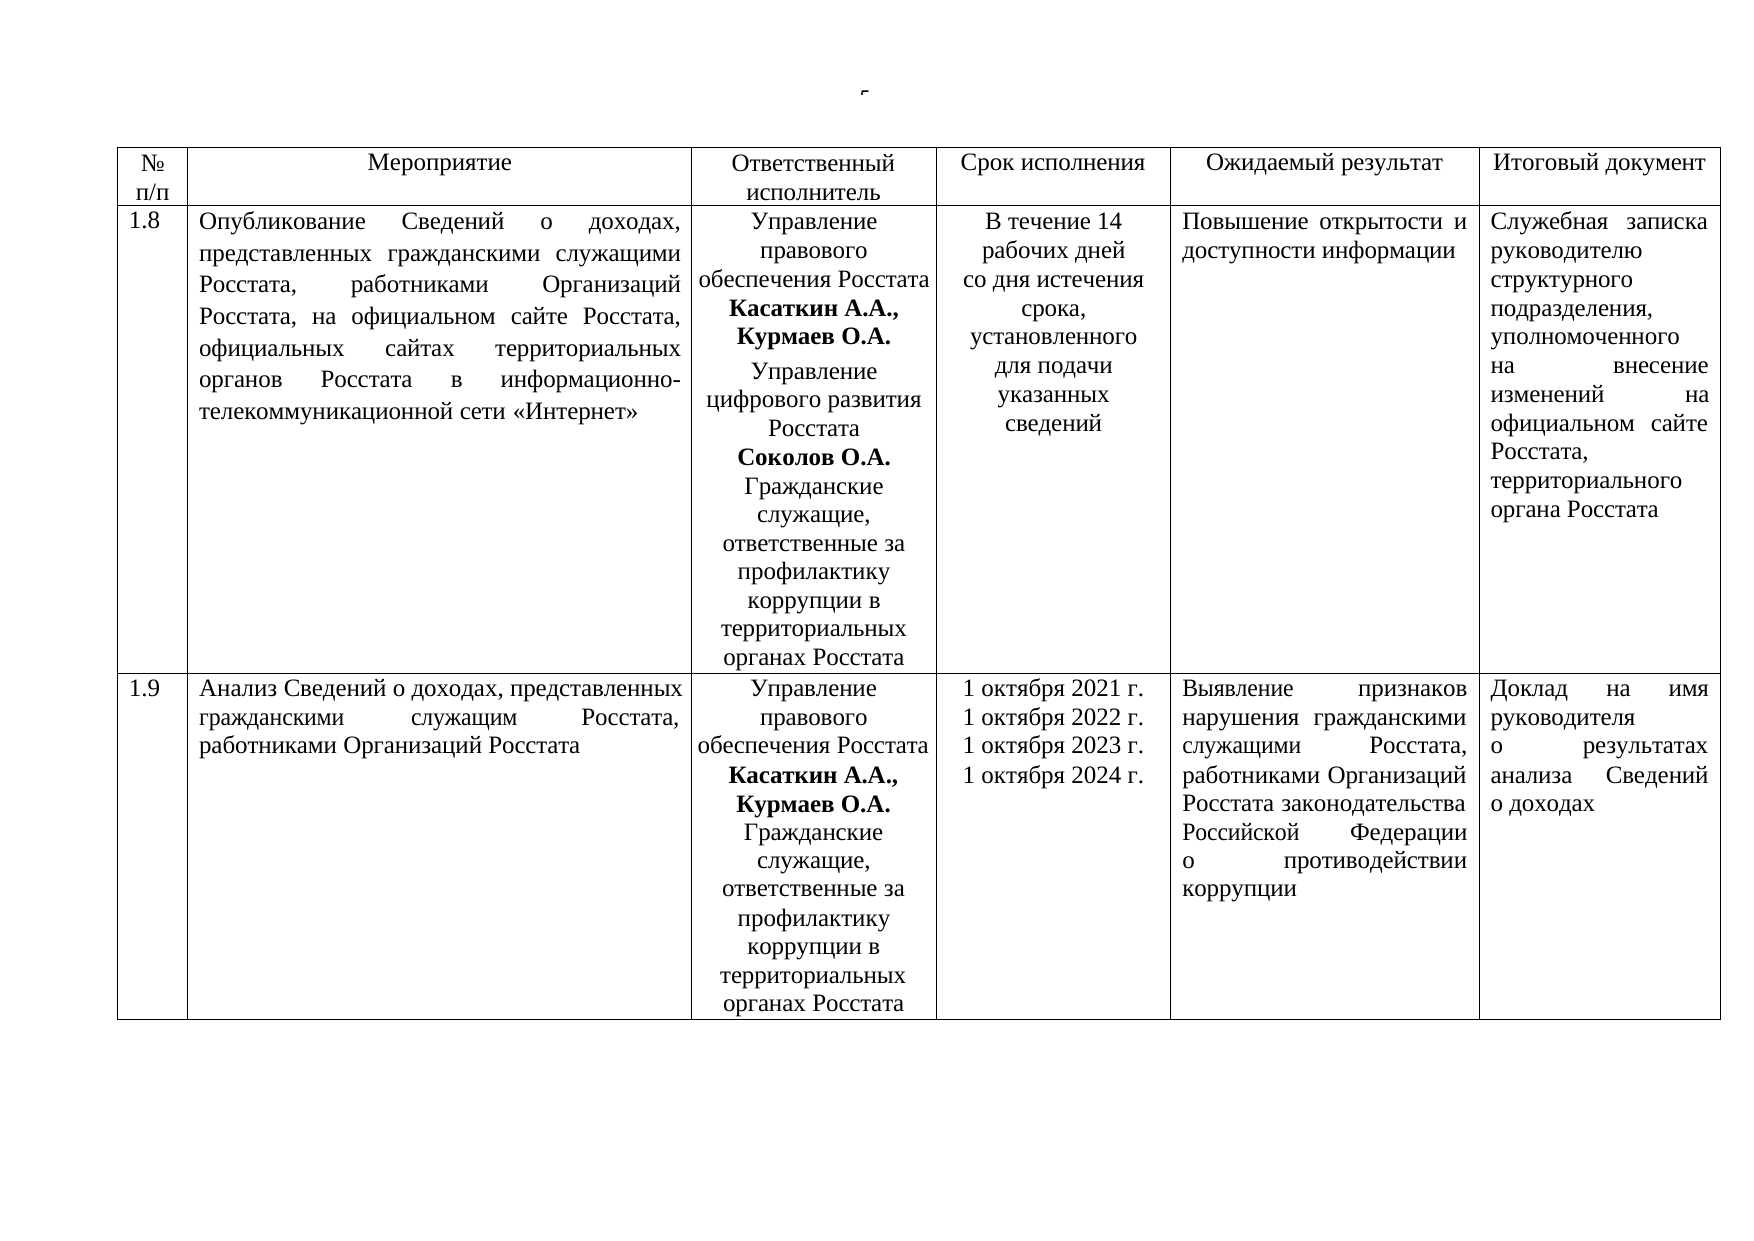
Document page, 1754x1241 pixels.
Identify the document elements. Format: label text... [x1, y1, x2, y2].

table_cell o доходах [1480, 789, 1720, 1019]
table_cell служащие, [692, 846, 936, 875]
table_cell 1 октября 2022 г. [937, 703, 1170, 731]
table_cell правового [692, 703, 936, 731]
table_cell 1 октября 2023 г. [937, 731, 1170, 760]
table_cell работниками Организаций [1171, 760, 1479, 789]
table_cell o противодействии [1171, 846, 1479, 875]
table_cell Доклад на имя [1480, 674, 1720, 702]
table_cell обеспечения Росстата [692, 731, 936, 760]
table_header № п/п [118, 148, 187, 205]
table_cell территориальных [692, 961, 936, 990]
table_cell коррупции в [692, 933, 936, 961]
table_cell гражданскими служащим Росстата, [188, 703, 691, 731]
table_cell Управление правового обеспечения Росстата Касаткин А.А., Курмаев О.А. Управление цифрового развития Росстата Соколов О.А. Гражданские служащие, ответственные за профилактику коррупции в территориальных органах Росстата [692, 206, 936, 673]
table_cell Служебная записка руководителю структурного подразделения, уполномоченного на внесение изменений на официальном сайте Росстата, территориального органа Росстата [1480, 206, 1720, 673]
table_cell Росстата законодательства [1171, 789, 1479, 818]
table_header Срок исполнения [937, 148, 1170, 205]
table_cell профилактику [692, 904, 936, 932]
table_cell Анализ Сведений о доходах, представленных [188, 674, 691, 702]
table_cell анализа Сведений [1480, 760, 1720, 789]
table_cell 1 октября 2021 г. [937, 674, 1170, 702]
table_cell Курмаев О.А. [692, 789, 936, 818]
table_header Ответственный исполнитель [692, 148, 936, 205]
table_cell Повышение открытости и доступности информации [1171, 206, 1479, 673]
table_cell 1.9 [118, 674, 187, 1019]
table_header Итоговый документ [1480, 148, 1720, 205]
table_cell Управление [692, 674, 936, 702]
table_cell нарушения гражданскими [1171, 703, 1479, 731]
table_header Мероприятие [188, 148, 691, 205]
table_cell Российской Федерации [1171, 818, 1479, 846]
table_cell Касаткин А.А., [692, 760, 936, 789]
table_cell работниками Организаций Росстата [188, 731, 691, 1019]
table_cell Опубликование Сведений о доходах, представленных гражданскими служащими Росстата, работниками Организаций Росстата, на официальном сайте Росстата, официальных сайтах территориальных органов Росстата в информационно- телекоммуникационной сети «Интернет» [188, 206, 691, 673]
table_cell коррупции [1171, 875, 1479, 1019]
table_cell органах Росстата [692, 990, 936, 1019]
table_cell o результатах [1480, 731, 1720, 760]
table_cell Гражданские [692, 818, 936, 846]
table_cell служащими Росстата, [1171, 731, 1479, 760]
table_cell 1 октября 2024 г. [937, 760, 1170, 1019]
table_cell В течение 14 рабочих дней со дня истечения срока, установленного для подачи указанных сведений [937, 206, 1170, 673]
table_cell ответственные за [692, 875, 936, 904]
table_cell Выявление признаков [1171, 674, 1479, 702]
table_cell руководителя [1480, 703, 1720, 731]
table_header Ожидаемый результат [1171, 148, 1479, 205]
table_cell 1.8 [118, 206, 187, 673]
